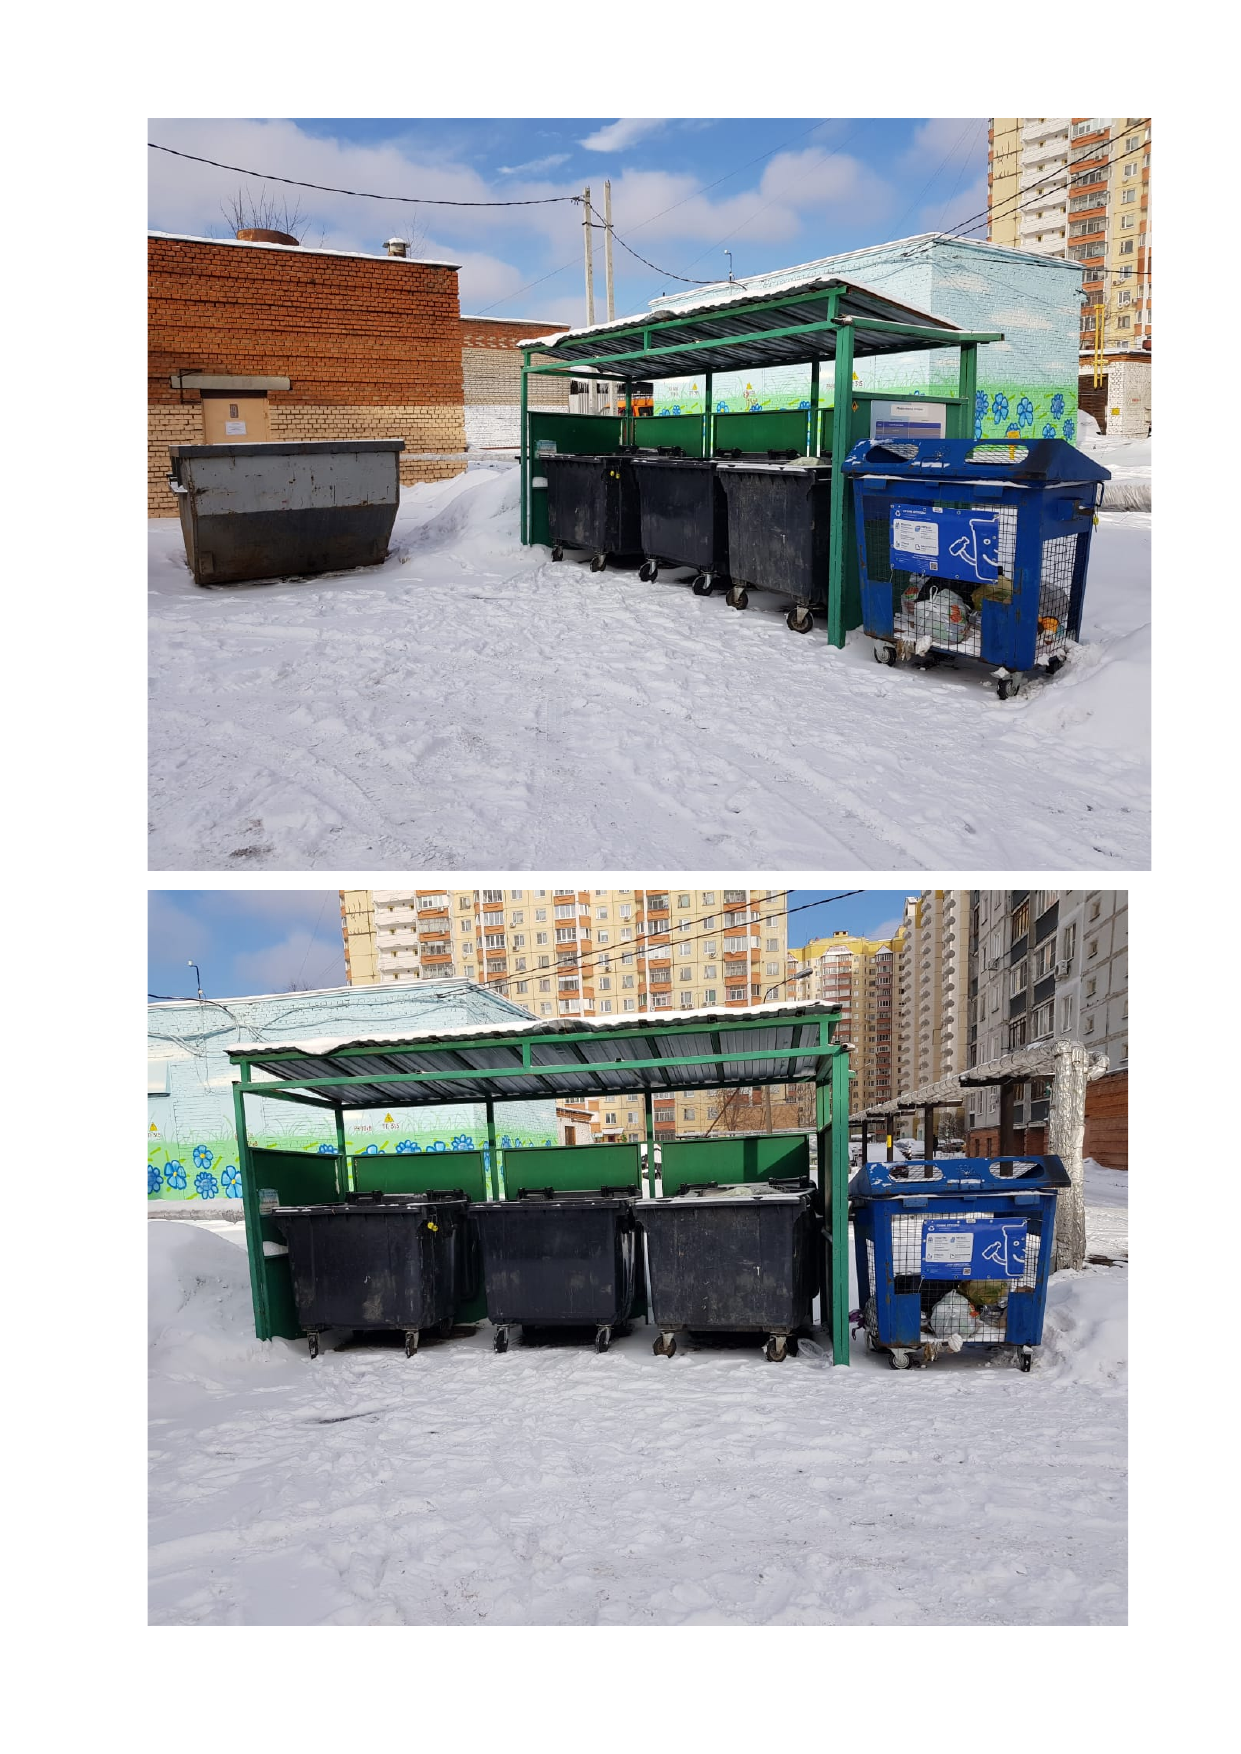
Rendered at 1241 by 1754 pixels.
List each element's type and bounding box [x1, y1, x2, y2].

picture [147, 890, 1129, 1626]
picture [147, 118, 1152, 871]
